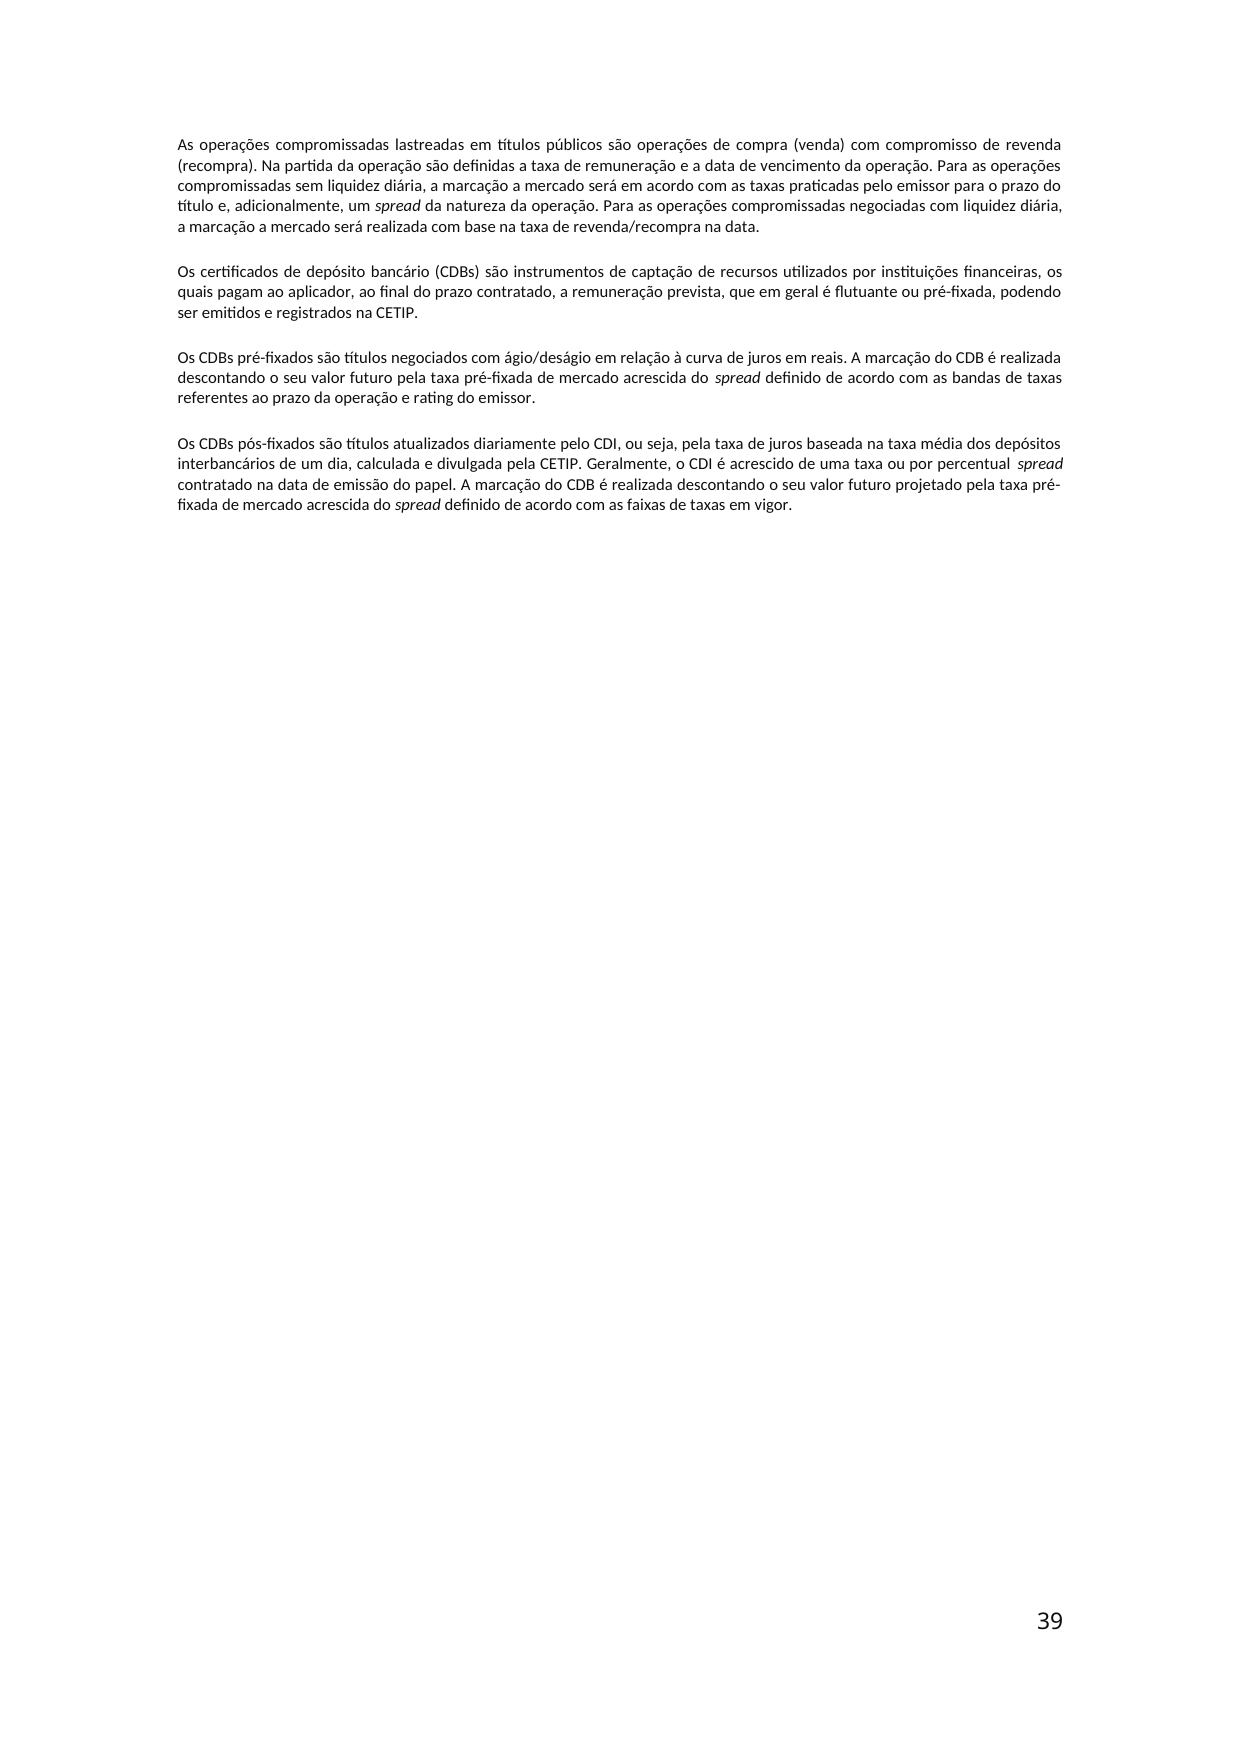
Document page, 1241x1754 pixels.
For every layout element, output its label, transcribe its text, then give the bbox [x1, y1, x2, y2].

text Os CDBs pós-fixados são títulos atualizados diariamente pelo CDI, ou seja, pela taxa de juros baseada na taxa média dos depósitos interbancários de um dia, calculada e divulgada pela CETIP. Geralmente, o CDI é acrescido de uma taxa ou por percentual spread contratado na data de emissão do papel. A marcação do CDB é realizada descontando o seu valor futuro projetado pela taxa pré-fixada de mercado acrescida do spread definido de acordo com as faixas de taxas em vigor. [177, 433, 1063, 514]
text Os certificados de depósito bancário (CDBs) são instrumentos de captação de recursos utilizados por instituições financeiras, os quais pagam ao aplicador, ao final do prazo contratado, a remuneração prevista, que em geral é flutuante ou pré-fixada, podendo ser emitidos e registrados na CETIP. [177, 261, 1063, 322]
text Os CDBs pré-fixados são títulos negociados com ágio/deságio em relação à curva de juros em reais. A marcação do CDB é realizada descontando o seu valor futuro pela taxa pré-fixada de mercado acrescida do spread definido de acordo com as bandas de taxas referentes ao prazo da operação e rating do emissor. [177, 347, 1063, 408]
text As operações compromissadas lastreadas em títulos públicos são operações de compra (venda) com compromisso de revenda (recompra). Na partida da operação são definidas a taxa de remuneração e a data de vencimento da operação. Para as operações compromissadas sem liquidez diária, a marcação a mercado será em acordo com as taxas praticadas pelo emissor para o prazo do título e, adicionalmente, um spread da natureza da operação. Para as operações compromissadas negociadas com liquidez diária, a marcação a mercado será realizada com base na taxa de revenda/recompra na data. [177, 135, 1063, 236]
